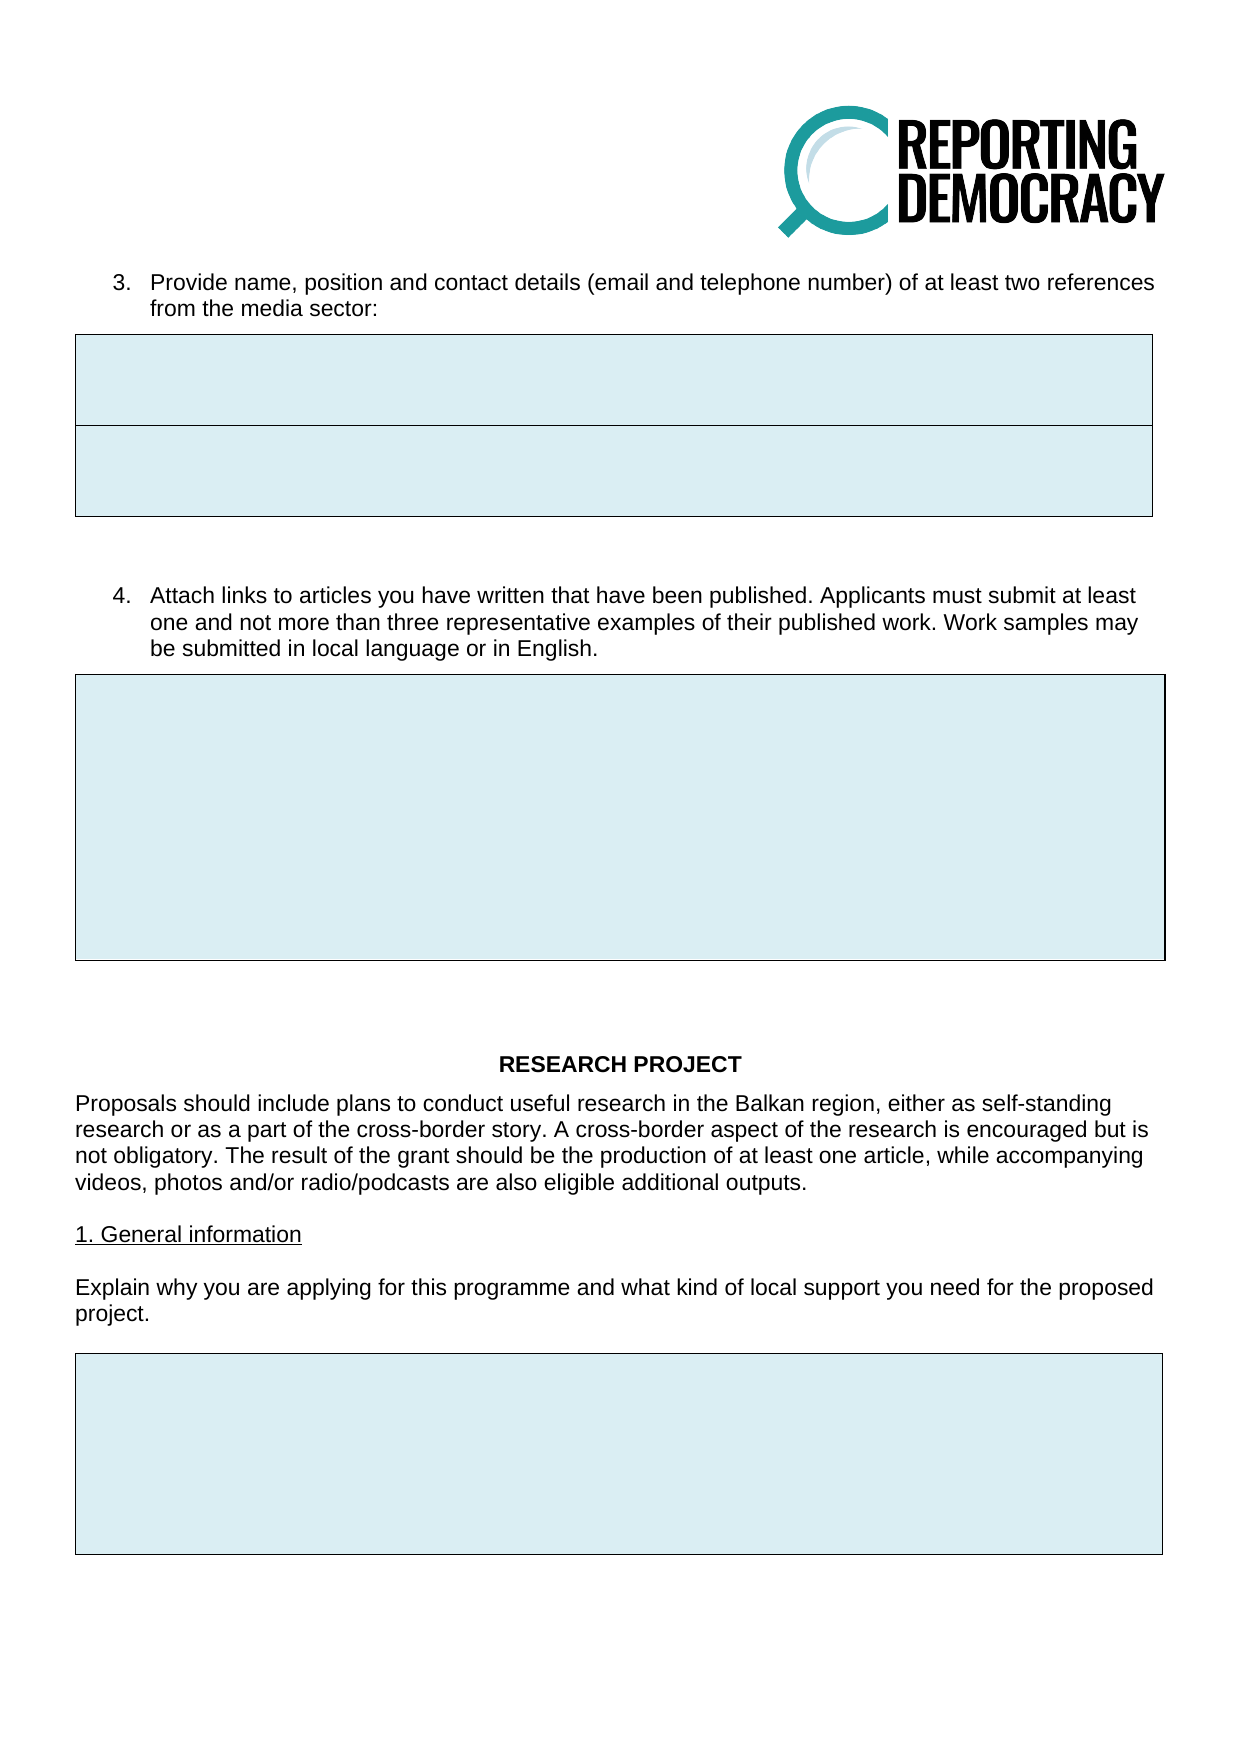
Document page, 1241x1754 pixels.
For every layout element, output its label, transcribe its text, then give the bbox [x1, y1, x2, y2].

table_header [76, 675, 1164, 959]
list Provide name, position and contact details (email and telephone number) of at least two references from the media sector: [112, 268, 1165, 321]
table_header [76, 335, 1152, 425]
text Explain why you are applying for this programme and what kind of local support you need for the proposed project. [75, 1274, 1165, 1327]
picture [776, 103, 1166, 240]
text Proposals should include plans to conduct useful research in the Balkan region, either as self-standing research or as a part of the cross-border story. A cross-border aspect of the research is encouraged but is not obligatory. The result of the grant should be the production of at least one article, while accompanying videos, photos and/or radio/podcasts are also eligible additional outputs. [75, 1089, 1165, 1195]
table_cell [76, 426, 1152, 516]
text RESEARCH PROJECT [75, 1051, 1165, 1077]
text 1. General information [75, 1221, 1165, 1248]
table_header [76, 1354, 1162, 1554]
list Attach links to articles you have written that have been published. Applicants must submit at least one and not more than three representative examples of their published work. Work samples may be submitted in local language or in English. [112, 582, 1165, 661]
